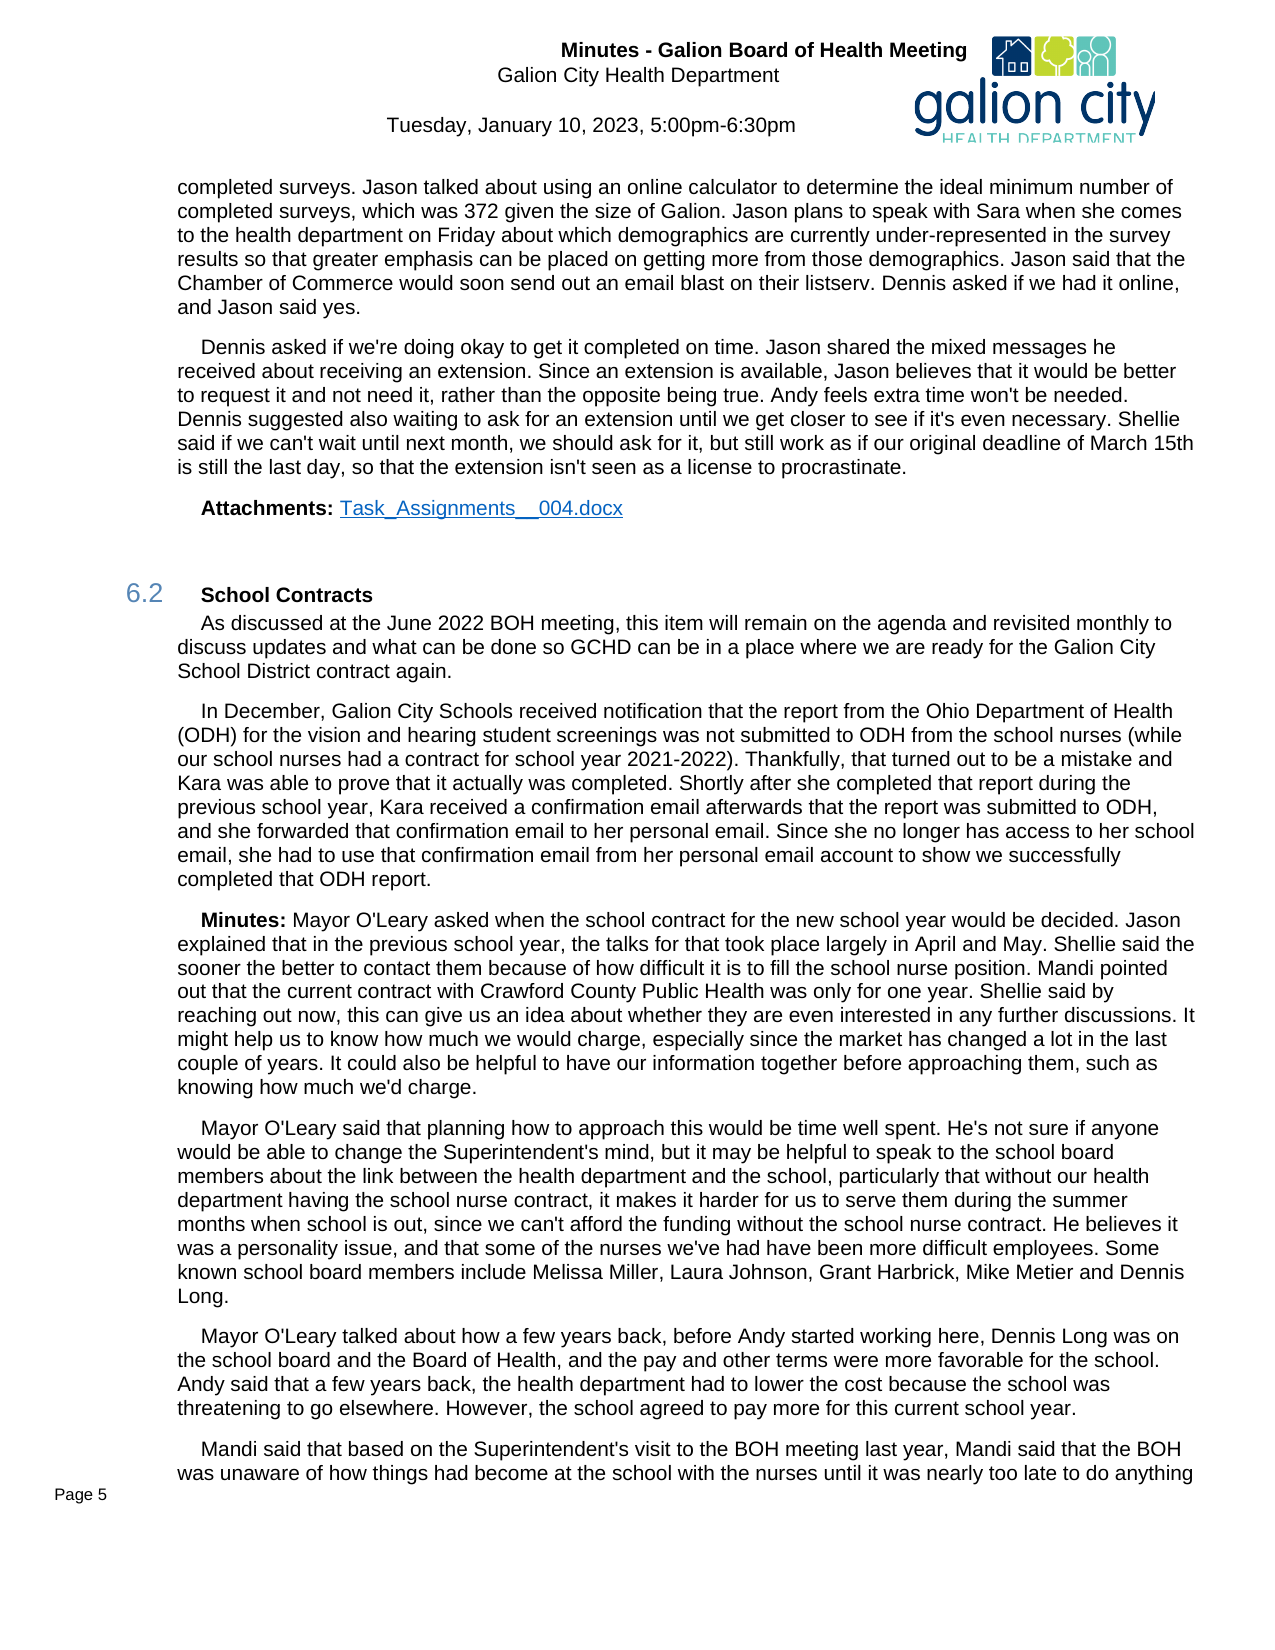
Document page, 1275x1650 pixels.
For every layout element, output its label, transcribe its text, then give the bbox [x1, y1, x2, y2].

text Attachments: Task_Assignments__004.docx [177, 496, 1199, 519]
text As discussed at the June 2022 BOH meeting, this item will remain on the agenda and revisited monthly to discuss updates and what can be done so GCHD can be in a place where we are ready for the Galion City School District contract again. [177, 611, 1199, 682]
text Minutes: Mayor O'Leary asked when the school contract for the new school year would be decided. Jason explained that in the previous school year, the talks for that took place largely in April and May. Shellie said the sooner the better to contact them because of how difficult it is to fill the school nurse position. Mandi pointed out that the current contract with Crawford County Public Health was only for one year. Shellie said by reaching out now, this can give us an idea about whether they are even interested in any further discussions. It might help us to know how much we would charge, especially since the market has changed a lot in the last couple of years. It could also be helpful to have our information together before approaching them, such as knowing how much we'd charge. [177, 907, 1199, 1099]
text Mayor O'Leary talked about how a few years back, before Andy started working here, Dennis Long was on the school board and the Board of Health, and the pay and other terms were more favorable for the school. Andy said that a few years back, the health department had to lower the cost because the school was threatening to go elsewhere. However, the school agreed to pay more for this current school year. [177, 1324, 1199, 1420]
subtitle School Contracts [126, 577, 1200, 608]
picture [914, 32, 1155, 143]
text In December, Galion City Schools received notification that the report from the Ohio Department of Health (ODH) for the vision and hearing student screenings was not submitted to ODH from the school nurses (while our school nurses had a contract for school year 2021-2022). Thankfully, that turned out to be a mistake and Kara was able to prove that it actually was completed. Shortly after she completed that report during the previous school year, Kara received a confirmation email afterwards that the report was submitted to ODH, and she forwarded that confirmation email to her personal email. Since she no longer has access to her school email, she had to use that confirmation email from her personal email account to show we successfully completed that ODH report. [177, 699, 1199, 891]
text Mayor O'Leary said that planning how to approach this would be time well spent. He's not sure if anyone would be able to change the Superintendent's mind, but it may be helpful to speak to the school board members about the link between the health department and the school, particularly that without our health department having the school nurse contract, it makes it harder for us to serve them during the summer months when school is out, since we can't afford the funding without the school nurse contract. He believes it was a personality issue, and that some of the nurses we've had have been more difficult employees. Some known school board members include Melissa Miller, Laura Johnson, Grant Harbrick, Mike Metier and Dennis Long. [177, 1116, 1199, 1307]
text Dennis asked if we're doing okay to get it completed on time. Jason shared the mixed messages he received about receiving an extension. Since an extension is available, Jason believes that it would be better to request it and not need it, rather than the opposite being true. Andy feels extra time won't be needed. Dennis suggested also waiting to ask for an extension until we get closer to see if it's even necessary. Shellie said if we can't wait until next month, we should ask for it, but still work as if our original deadline of March 15th is still the last day, so that the extension isn't seen as a license to procrastinate. [177, 335, 1199, 479]
